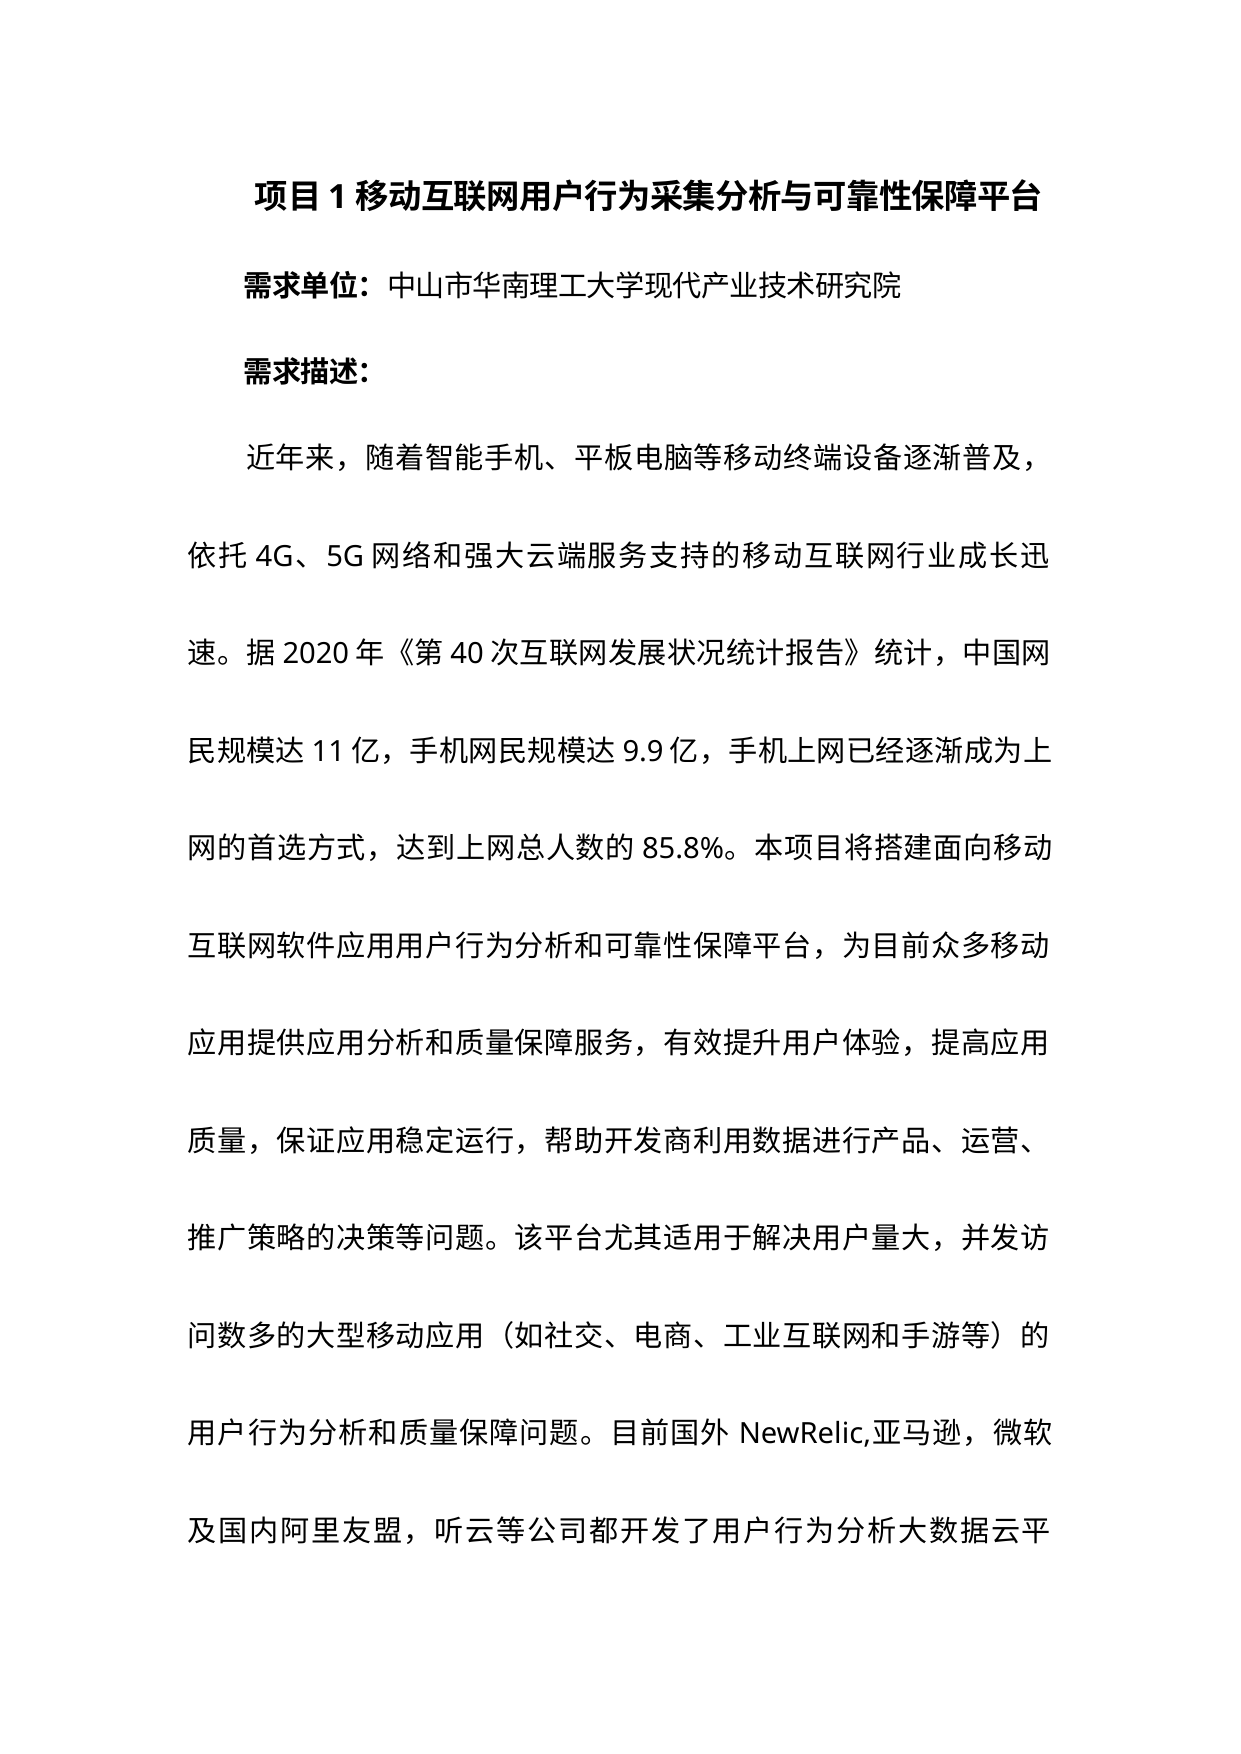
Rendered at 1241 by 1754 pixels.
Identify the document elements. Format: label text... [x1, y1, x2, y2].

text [187, 423, 1053, 1561]
text 项目1 移动互联网用户行为采集分析与可靠性保障平台 [187, 162, 1053, 227]
text 需求单位：中山市华南理工大学现代产业技术研究院 [187, 251, 1053, 316]
text 需求描述： [187, 337, 1053, 402]
